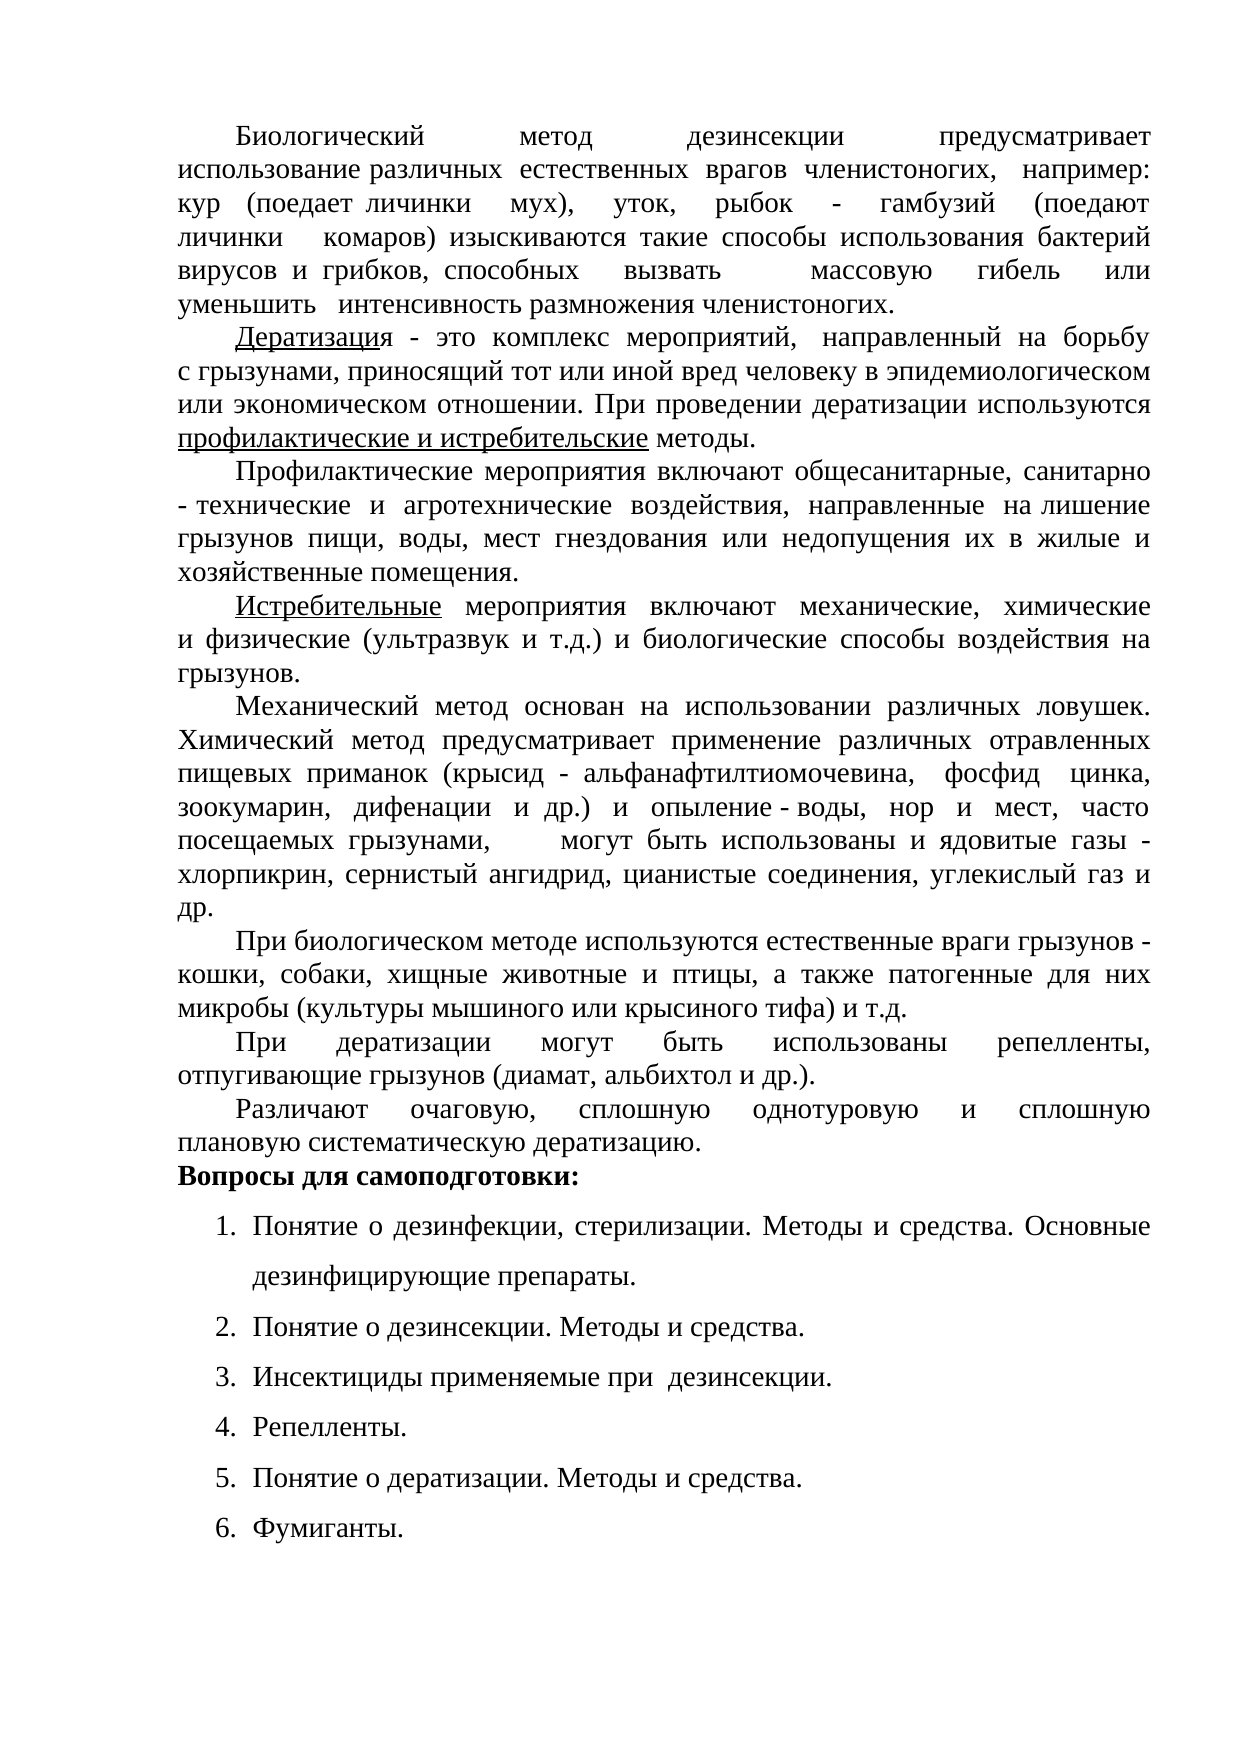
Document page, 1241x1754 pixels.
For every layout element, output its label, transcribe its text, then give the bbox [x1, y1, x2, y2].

list Понятие о дезинсекции. Методы и средства. [215, 1309, 1152, 1342]
list Репелленты. [215, 1409, 1152, 1443]
text Биологический метод дезинсекции предусматривает использование различных естественных врагов членистоногих, например: кур (поедает личинки мух), уток, рыбок - гамбузий (поедают личинки комаров) изыскиваются такие способы использования бактерий вирусов и грибков, способных вызвать массовую гибель или уменьшить интенсивность размножения членистоногих. [177, 118, 1152, 319]
list Фумиганты. [215, 1510, 1152, 1544]
list Понятие о дезинфекции, стерилизации. Методы и средства. Основные дезинфицирующие препараты. [215, 1208, 1152, 1292]
text При биологическом методе используются естественные враги грызунов - кошки, собаки, хищные животные и птицы, а также патогенные для них микробы (культуры мышиного или крысиного тифа) и т.д. [177, 923, 1152, 1024]
text Профилактические мероприятия включают общесанитарные, санитарно - технические и агротехнические воздействия, направленные на лишение грызунов пищи, воды, мест гнездования или недопущения их в жилые и хозяйственные помещения. [177, 453, 1152, 588]
list Понятие о дератизации. Методы и средства. [215, 1460, 1152, 1493]
text Вопросы для самоподготовки: [177, 1158, 1152, 1191]
text При дератизации могут быть использованы репелленты, отпугивающие грызунов (диамат, альбихтол и др.). [177, 1024, 1152, 1091]
text Истребительные мероприятия включают механические, химические и физические (ультразвук и т.д.) и биологические способы воздействия на грызунов. [177, 588, 1152, 688]
text Дератизация - это комплекс мероприятий, направленный на борьбу с грызунами, приносящий тот или иной вред человеку в эпидемиологическом или экономическом отношении. При проведении дератизации используются профилактические и истребительские методы. [177, 319, 1152, 453]
list Инсектициды применяемые при дезинсекции. [215, 1359, 1152, 1393]
text Механический метод основан на использовании различных ловушек. Химический метод предусматривает применение различных отравленных пищевых приманок (крысид - альфанафтилтиомочевина, фосфид цинка, зоокумарин, дифенации и др.) и опыление - воды, нор и мест, часто посещаемых грызунами, могут быть использованы и ядовитые газы - хлорпикрин, сернистый ангидрид, цианистые соединения, углекислый газ и др. [177, 688, 1152, 923]
text Различают очаговую, сплошную однотуровую и сплошную плановую систематическую дератизацию. [177, 1091, 1152, 1158]
